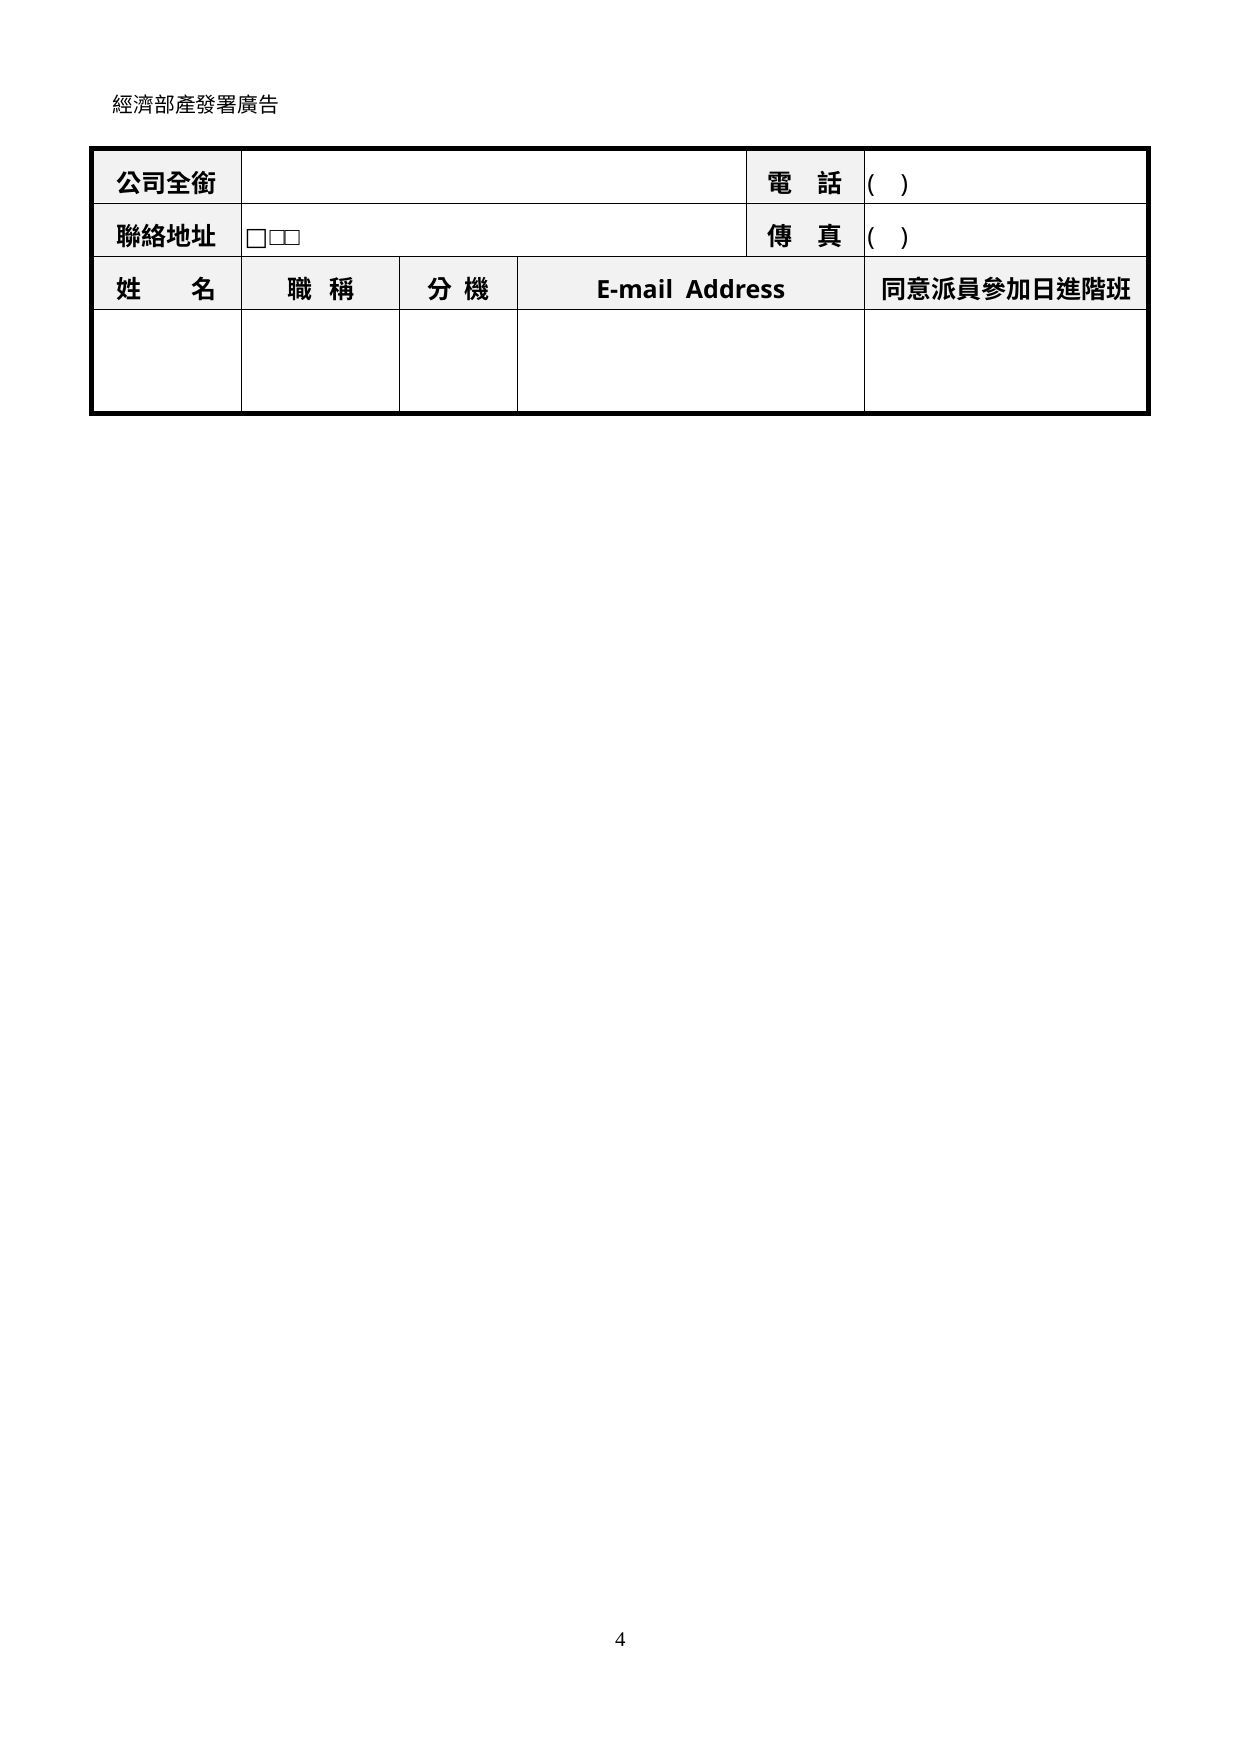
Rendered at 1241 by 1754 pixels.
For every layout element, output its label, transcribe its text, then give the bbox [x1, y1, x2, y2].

table_cell [518, 310, 864, 411]
table_cell 傳 真 [747, 204, 864, 256]
table_header 電 話 [747, 151, 864, 202]
table_header ( ) [865, 151, 1146, 202]
table_cell [94, 310, 241, 411]
table_cell 分 機 [400, 257, 517, 309]
table_cell [865, 310, 1146, 411]
table_cell 聯絡地址 [94, 204, 241, 256]
table_cell 職 稱 [242, 257, 399, 309]
table_cell [400, 310, 517, 411]
table_cell □□ [242, 204, 746, 256]
table_cell [242, 310, 399, 411]
table_cell ( ) [865, 204, 1146, 256]
table_cell E-mail Address [518, 257, 864, 309]
table_header [242, 151, 746, 202]
table_cell 姓 名 [94, 257, 241, 309]
table_cell 同意派員參加日進階班 [865, 257, 1146, 309]
table_header 公司全銜 [94, 151, 241, 202]
